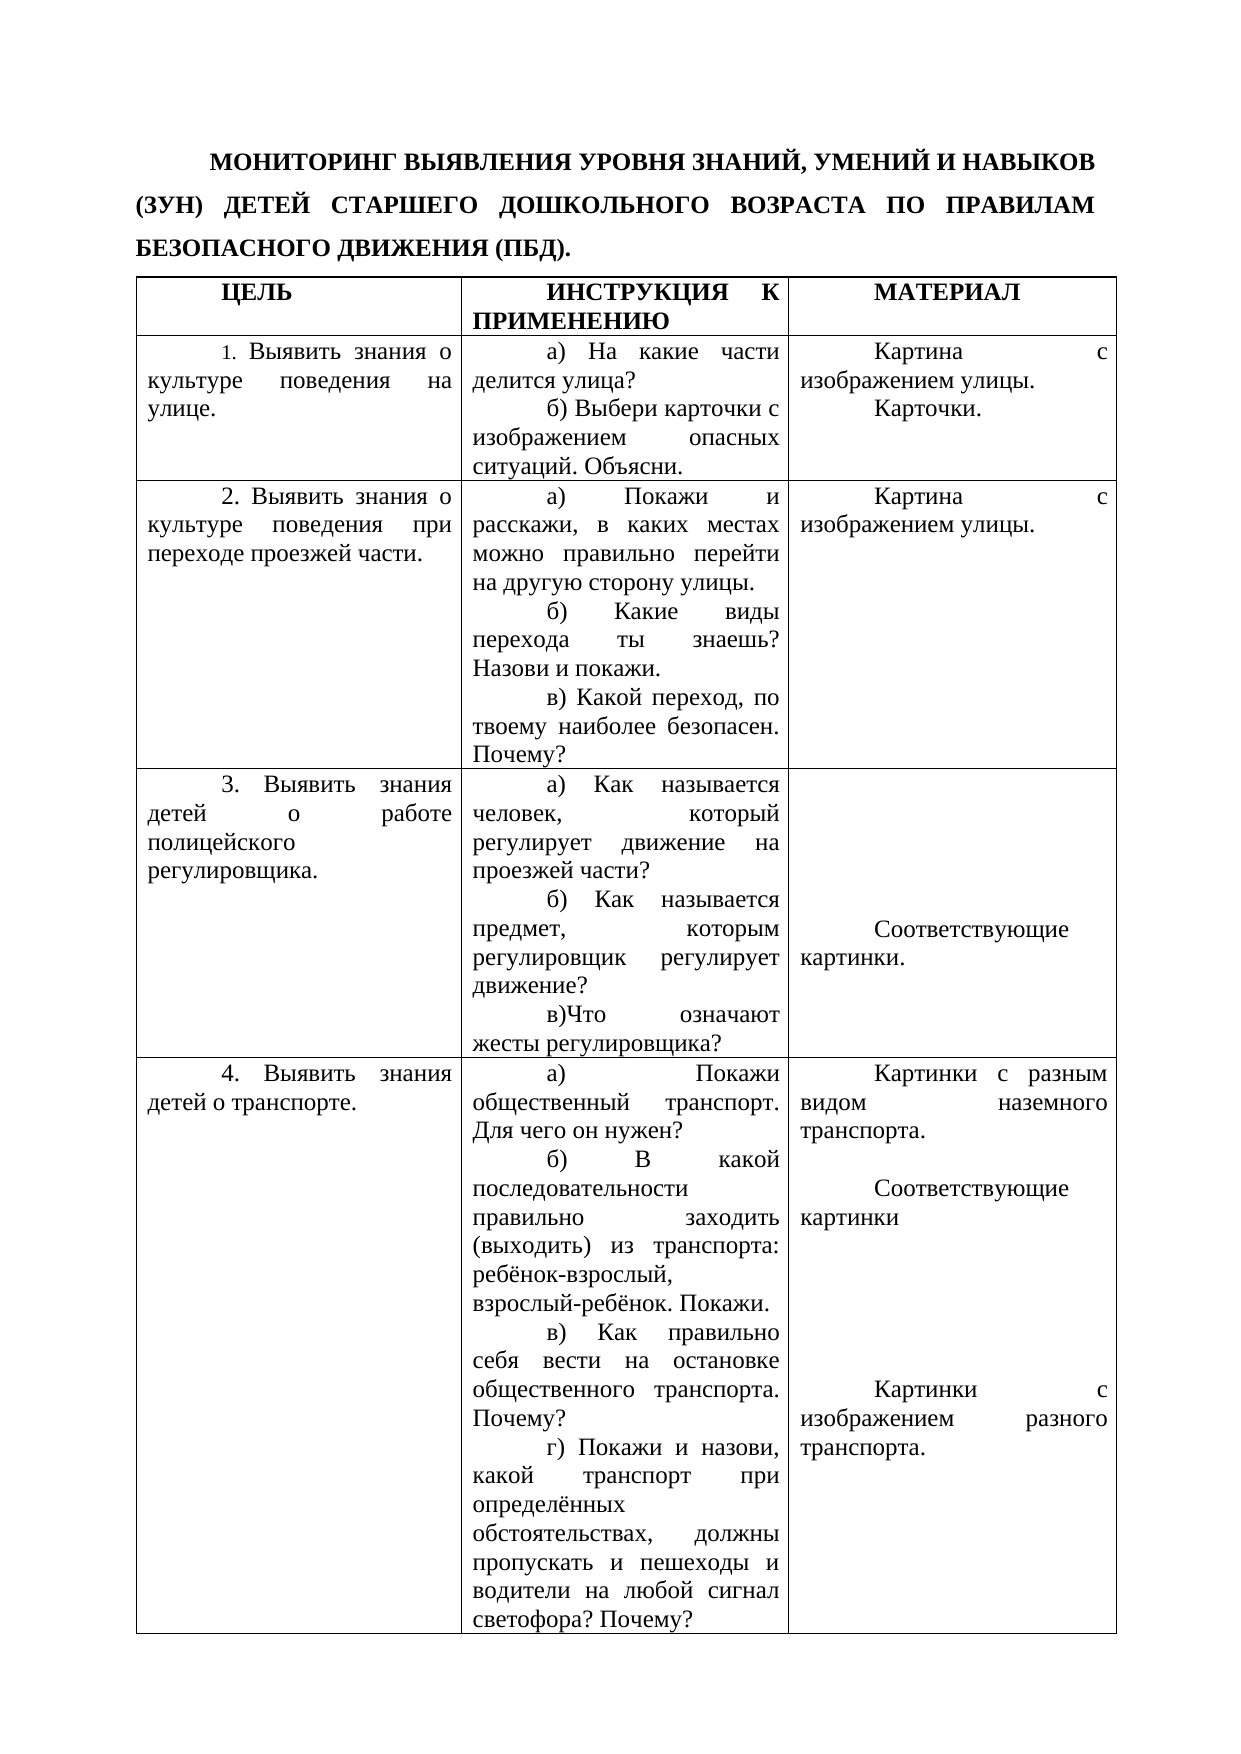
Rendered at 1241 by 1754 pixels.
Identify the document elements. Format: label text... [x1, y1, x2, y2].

table_cell Картина с изображением улицы. Карточки. [789, 336, 1116, 480]
table_cell а) Покажи и расскажи, в каких местах можно правильно перейти на другую сторону улицы. б) Какие виды перехода ты знаешь? Назови и покажи. в) Какой переход, по твоему наиболее безопасен. Почему? [462, 481, 788, 768]
table_cell 2. Выявить знания о культуре поведения при переходе проезжей части. [137, 481, 461, 768]
table_cell 3. Выявить знания детей о работе полицейского регулировщика. [137, 769, 461, 1057]
text МОНИТОРИНГ ВЫЯВЛЕНИЯ УРОВНЯ ЗНАНИЙ, УМЕНИЙ И НАВЫКОВ (ЗУН) ДЕТЕЙ СТАРШЕГО ДОШКОЛЬНОГО ВОЗРАСТА ПО ПРАВИЛАМ БЕЗОПАСНОГО ДВИЖЕНИЯ (ПБД). [135, 147, 1096, 262]
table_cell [789, 1058, 1116, 1633]
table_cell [462, 1058, 788, 1633]
table_header МАТЕРИАЛ [789, 278, 1116, 335]
table_cell а) На какие части делится улица? б) Выбери карточки с изображением опасных ситуаций. Объясни. [462, 336, 788, 480]
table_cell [137, 1058, 461, 1633]
table_cell Картина с изображением улицы. [789, 481, 1116, 768]
table_cell а) Как называется человек, который регулирует движение на проезжей части? б) Как называется предмет, которым регулировщик регулирует движение? в)Что означают жесты регулировщика? [462, 769, 788, 1057]
table_cell Соответствующие картинки. [789, 769, 1116, 1057]
table_header ЦЕЛЬ [137, 278, 461, 335]
table_header ИНСТРУКЦИЯ К ПРИМЕНЕНИЮ [462, 278, 788, 335]
table_cell 1. Выявить знания о культуре поведения на улице. [137, 336, 461, 480]
